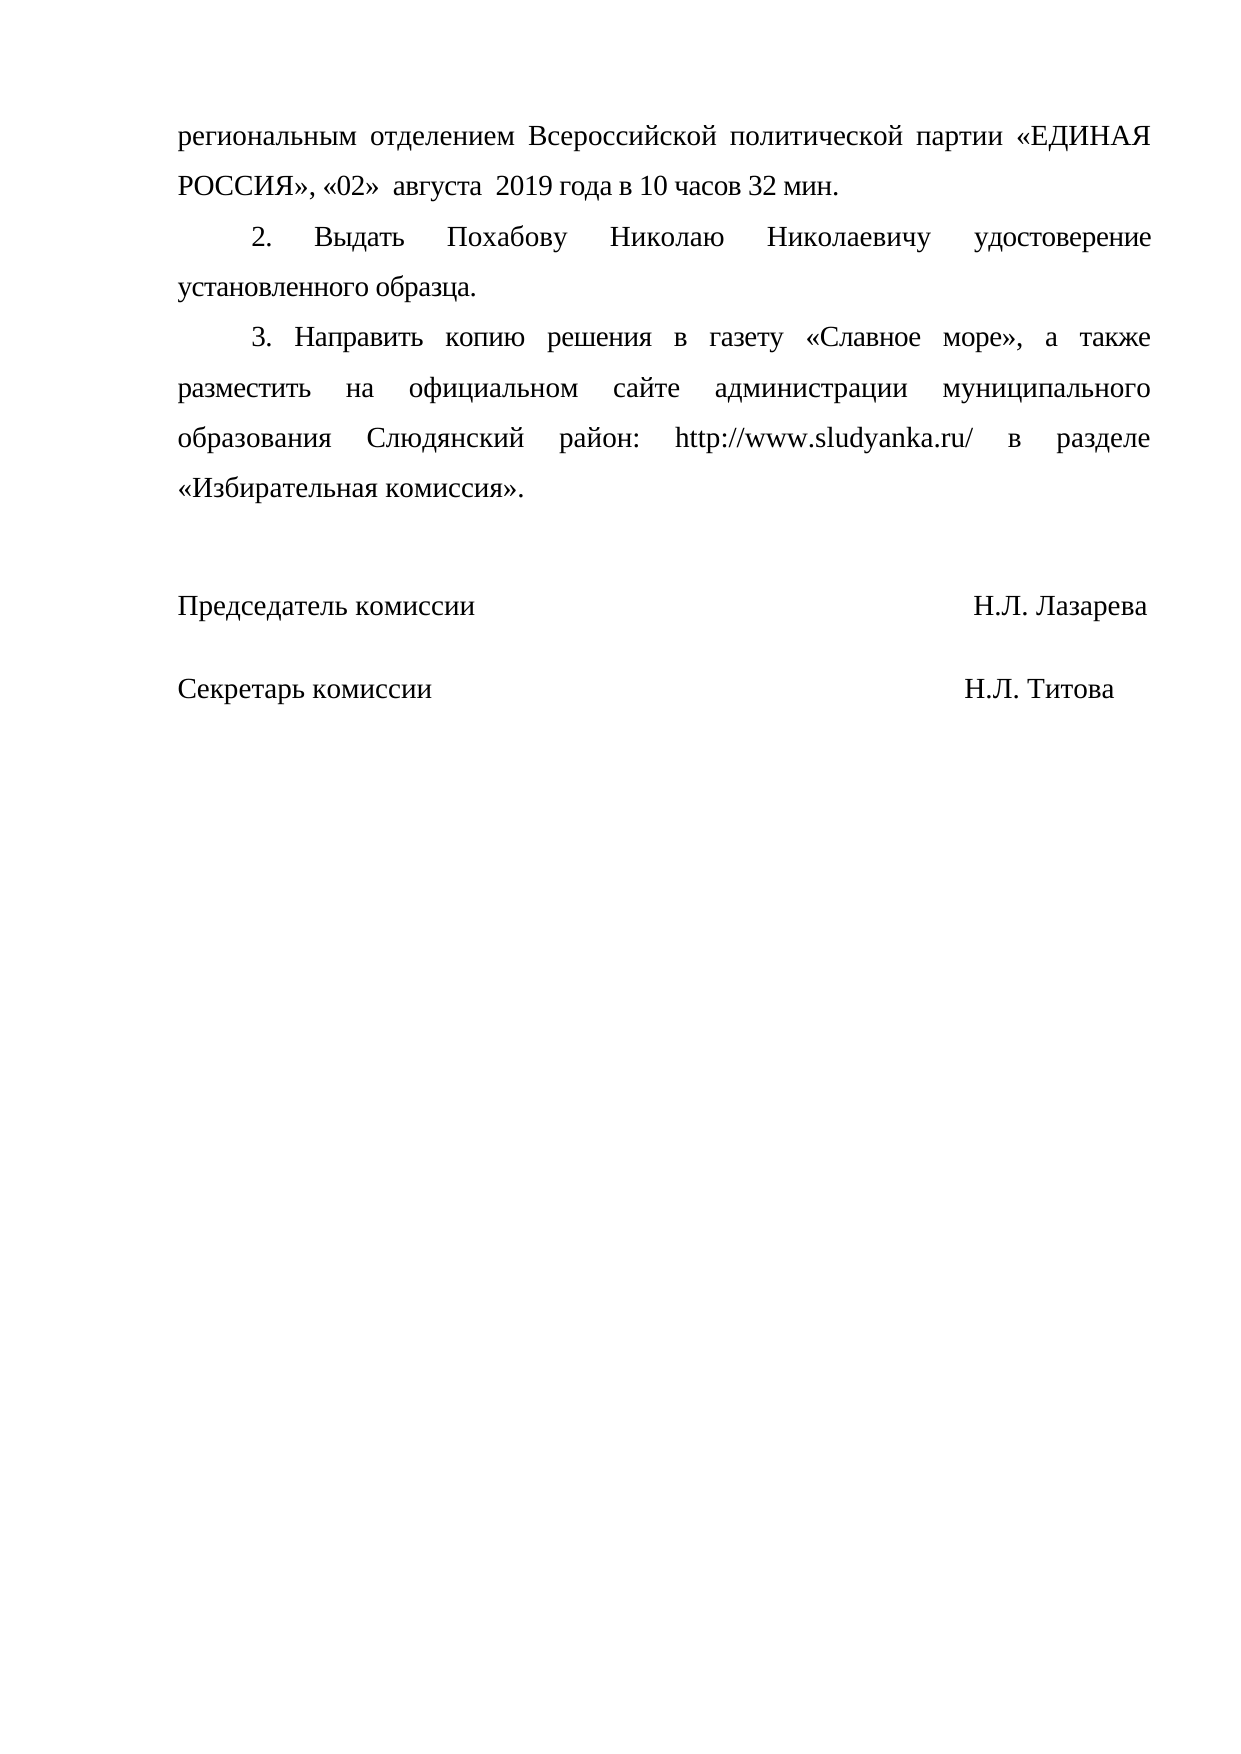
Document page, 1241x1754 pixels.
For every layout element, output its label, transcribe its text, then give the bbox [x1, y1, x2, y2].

text 2. Выдать Похабову Николаю Николаевичу удостоверение установленного образца. [177, 219, 1152, 303]
text Секретарь комиссии Н.Л. Титова [177, 672, 1152, 705]
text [177, 118, 1152, 202]
text 3. Направить копию решения в газету «Славное море», а также разместить на официальном сайте администрации муниципального образования Слюдянский район: http://www.sludyanka.ru/ в разделе «Избирательная комиссия». [177, 319, 1152, 504]
text Председатель комиссии Н.Л. Лазарева [177, 588, 1152, 621]
